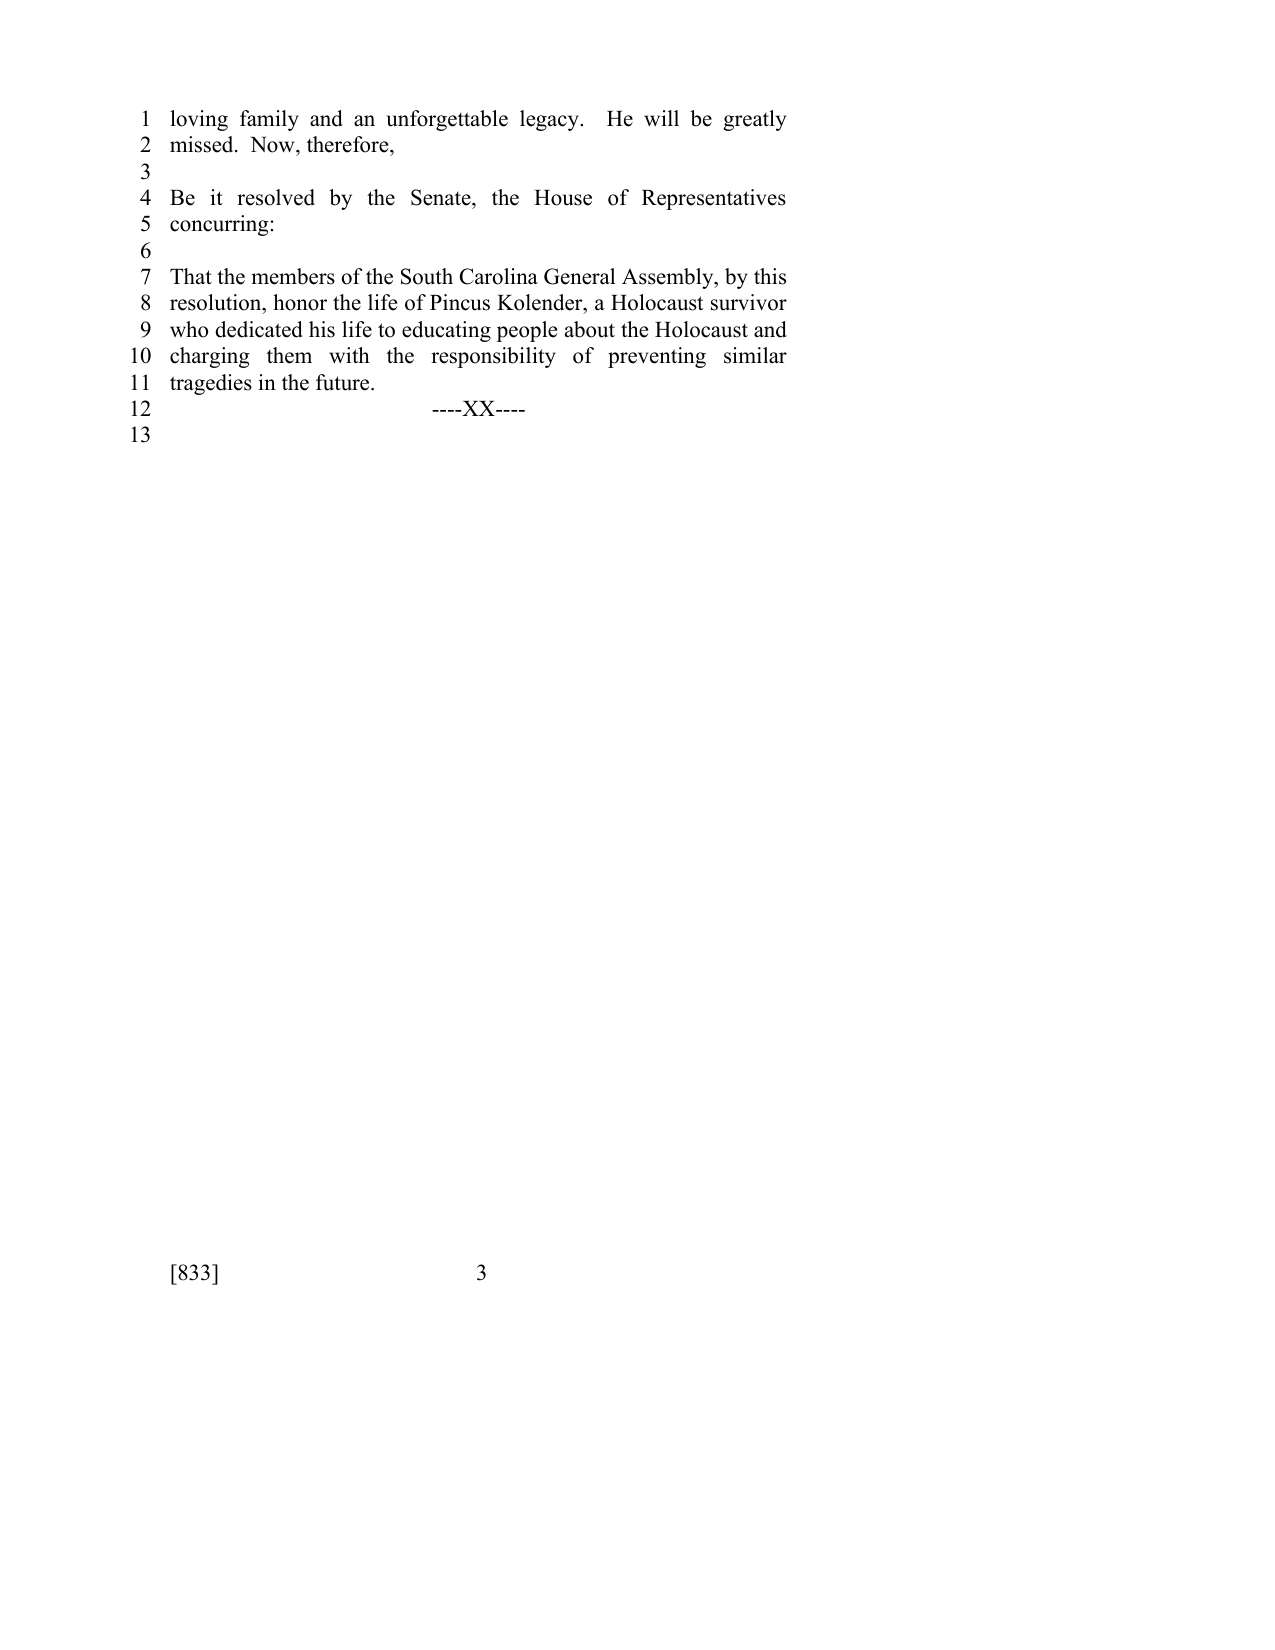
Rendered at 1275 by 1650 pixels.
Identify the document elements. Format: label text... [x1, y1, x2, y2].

text That the members of the South Carolina General Assembly, by this resolution, honor the life of Pincus Kolender, a Holocaust survivor who dedicated his life to educating people about the Holocaust and charging them with the responsibility of preventing similar tragedies in the future. [169, 263, 787, 395]
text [169, 105, 787, 158]
text ----XX---- [169, 395, 787, 421]
text Be it resolved by the Senate, the House of Representatives concurring: [169, 184, 787, 237]
